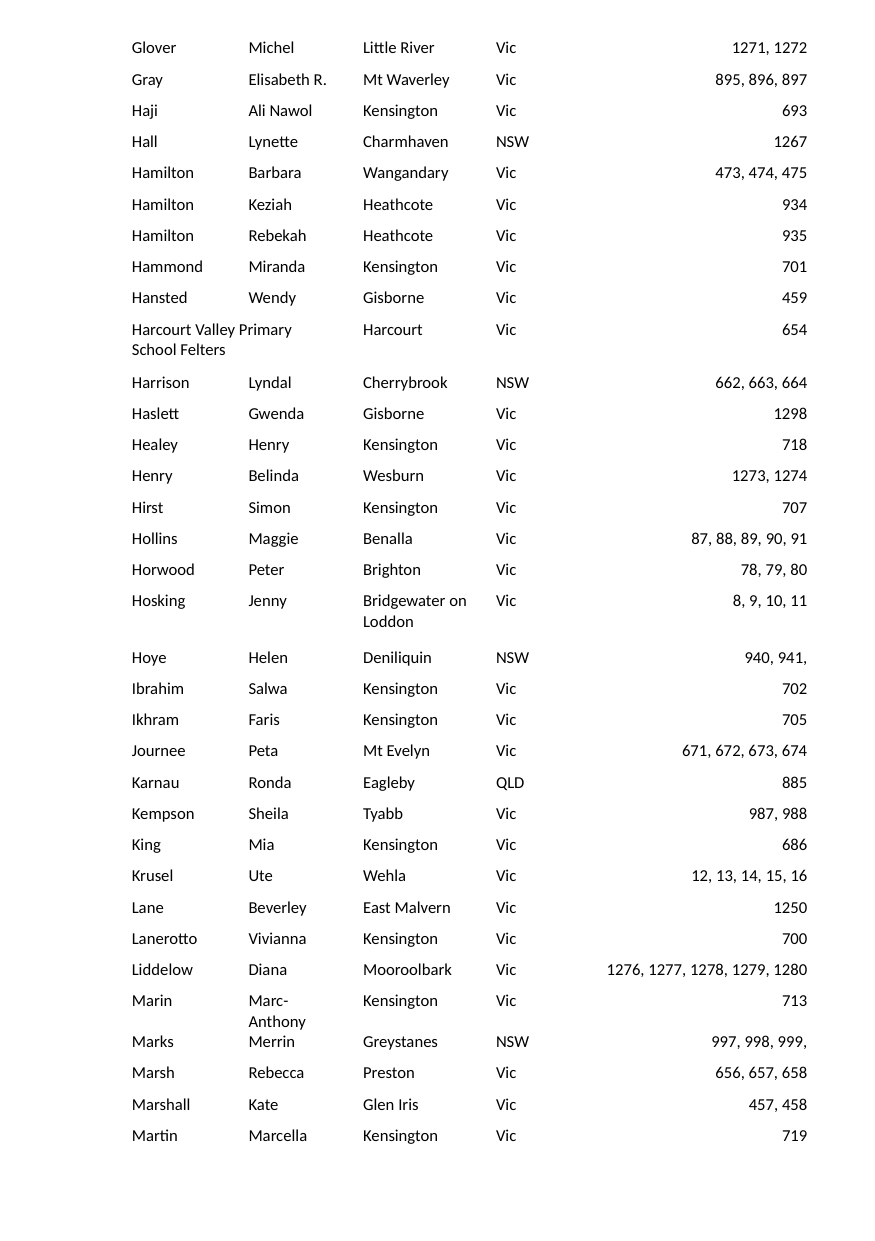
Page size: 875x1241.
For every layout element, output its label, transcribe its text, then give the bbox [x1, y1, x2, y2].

table_cell Vic [485, 803, 543, 834]
table_cell Vic [485, 928, 543, 959]
table_cell Liddelow [120, 959, 237, 991]
table_cell Marcella [237, 1125, 352, 1156]
table_cell 1298 [543, 403, 818, 434]
table_cell Belinda [237, 466, 352, 497]
table_cell East Malvern [352, 897, 484, 928]
table_cell Haji [120, 100, 237, 131]
table_cell 713 [543, 991, 818, 1031]
table_cell 700 [543, 928, 818, 959]
table_cell Vic [485, 709, 543, 741]
table_cell Vic [485, 991, 543, 1031]
table_cell Hammond [120, 256, 237, 287]
table_cell Vic [485, 403, 543, 434]
table_cell Miranda [237, 256, 352, 287]
table_cell King [120, 834, 237, 866]
table_cell Gisborne [352, 403, 484, 434]
table_cell Mia [237, 834, 352, 866]
table_cell Deniliquin [352, 647, 484, 678]
table_cell Michel [237, 38, 352, 69]
table_cell Jenny [237, 591, 352, 647]
table_cell Little River [352, 38, 484, 69]
table_cell Vic [485, 38, 543, 69]
table_cell Bridgewater on Loddon [352, 591, 484, 647]
table_cell 719 [543, 1125, 818, 1156]
table_cell Karnau [120, 772, 237, 803]
table_cell Simon [237, 497, 352, 528]
table_cell Vic [485, 528, 543, 559]
table_cell NSW [485, 372, 543, 403]
table_cell Ronda [237, 772, 352, 803]
table_cell Eagleby [352, 772, 484, 803]
table_cell 654 [543, 319, 818, 372]
table_cell 459 [543, 288, 818, 319]
table_cell 1271, 1272 [543, 38, 818, 69]
table_cell Peta [237, 741, 352, 772]
table_cell Vic [485, 466, 543, 497]
table_cell Kensington [352, 834, 484, 866]
table_cell Vic [485, 741, 543, 772]
table_cell Lyndal [237, 372, 352, 403]
table_cell Kensington [352, 928, 484, 959]
table_cell Gwenda [237, 403, 352, 434]
table_cell Rebekah [237, 225, 352, 256]
table_cell 1276, 1277, 1278, 1279, 1280 [543, 959, 818, 991]
table_cell Kensington [352, 497, 484, 528]
table_cell Salwa [237, 678, 352, 709]
table_cell 656, 657, 658 [543, 1063, 818, 1094]
table_cell Kensington [352, 678, 484, 709]
table_cell 701 [543, 256, 818, 287]
table_cell Kensington [352, 434, 484, 466]
table_cell 78, 79, 80 [543, 559, 818, 591]
table_cell Glover [120, 38, 237, 69]
table_cell Elisabeth R. [237, 69, 352, 100]
table_cell QLD [485, 772, 543, 803]
table_cell Charmhaven [352, 131, 484, 162]
table_cell Hansted [120, 288, 237, 319]
table_cell Vic [485, 866, 543, 897]
table_cell Wendy [237, 288, 352, 319]
table_cell Hoye [120, 647, 237, 678]
table_cell 997, 998, 999, [543, 1031, 818, 1062]
table_cell NSW [485, 1031, 543, 1062]
table_cell Vic [485, 69, 543, 100]
table_cell Kensington [352, 991, 484, 1031]
table_cell Ibrahim [120, 678, 237, 709]
table_cell Marsh [120, 1063, 237, 1094]
table_cell Beverley [237, 897, 352, 928]
table_cell Tyabb [352, 803, 484, 834]
table_cell Vic [485, 1063, 543, 1094]
table_cell Krusel [120, 866, 237, 897]
table_cell 702 [543, 678, 818, 709]
table_cell Journee [120, 741, 237, 772]
table_cell Vic [485, 256, 543, 287]
table_cell Brighton [352, 559, 484, 591]
table_cell Hollins [120, 528, 237, 559]
table_cell Mooroolbark [352, 959, 484, 991]
table_cell Vic [485, 100, 543, 131]
table_cell Heathcote [352, 194, 484, 225]
table_cell Vic [485, 319, 543, 372]
table_cell 885 [543, 772, 818, 803]
table_cell 473, 474, 475 [543, 163, 818, 194]
table_cell Hirst [120, 497, 237, 528]
table_cell Mt Waverley [352, 69, 484, 100]
table_cell Kempson [120, 803, 237, 834]
table_cell Gisborne [352, 288, 484, 319]
table_cell Marc-Anthony [237, 991, 352, 1031]
table_cell Vic [485, 288, 543, 319]
table_cell Vic [485, 959, 543, 991]
table_cell 457, 458 [543, 1094, 818, 1125]
table_cell Heathcote [352, 225, 484, 256]
table_cell Wehla [352, 866, 484, 897]
table_cell Vic [485, 591, 543, 647]
table_cell Vic [485, 225, 543, 256]
table_cell Merrin [237, 1031, 352, 1062]
table_cell Horwood [120, 559, 237, 591]
table_cell Kate [237, 1094, 352, 1125]
table_cell Kensington [352, 256, 484, 287]
table_cell Kensington [352, 709, 484, 741]
table_cell Cherrybrook [352, 372, 484, 403]
table_cell Marin [120, 991, 237, 1031]
table_cell Preston [352, 1063, 484, 1094]
table_cell Keziah [237, 194, 352, 225]
table_cell Vic [485, 678, 543, 709]
table_cell 671, 672, 673, 674 [543, 741, 818, 772]
table_cell Hosking [120, 591, 237, 647]
table_cell 895, 896, 897 [543, 69, 818, 100]
table_cell Hamilton [120, 163, 237, 194]
table_cell Harcourt Valley Primary School Felters [120, 319, 352, 372]
table_cell 705 [543, 709, 818, 741]
table_cell Harcourt [352, 319, 484, 372]
table_cell Haslett [120, 403, 237, 434]
table_cell Benalla [352, 528, 484, 559]
table_cell Kensington [352, 100, 484, 131]
table_cell Henry [120, 466, 237, 497]
table_cell Ute [237, 866, 352, 897]
table_cell 934 [543, 194, 818, 225]
table_cell Vic [485, 559, 543, 591]
table_cell Ikhram [120, 709, 237, 741]
table_cell NSW [485, 131, 543, 162]
table_cell Hall [120, 131, 237, 162]
table_cell Healey [120, 434, 237, 466]
table_cell 662, 663, 664 [543, 372, 818, 403]
table_cell Lynette [237, 131, 352, 162]
table_cell Helen [237, 647, 352, 678]
table_cell 718 [543, 434, 818, 466]
table_cell Glen Iris [352, 1094, 484, 1125]
table_cell Vic [485, 194, 543, 225]
table_cell Vic [485, 163, 543, 194]
table_cell Peter [237, 559, 352, 591]
table_cell Kensington [352, 1125, 484, 1156]
table_cell 693 [543, 100, 818, 131]
table_cell 1273, 1274 [543, 466, 818, 497]
table_cell Lane [120, 897, 237, 928]
table_cell Hamilton [120, 225, 237, 256]
table_cell NSW [485, 647, 543, 678]
table_cell Diana [237, 959, 352, 991]
table_cell 1267 [543, 131, 818, 162]
table_cell Vic [485, 497, 543, 528]
table_cell Maggie [237, 528, 352, 559]
table_cell 87, 88, 89, 90, 91 [543, 528, 818, 559]
table_cell 12, 13, 14, 15, 16 [543, 866, 818, 897]
table_cell Barbara [237, 163, 352, 194]
table_cell Rebecca [237, 1063, 352, 1094]
table_cell 686 [543, 834, 818, 866]
table_cell Vic [485, 897, 543, 928]
table_cell Lanerotto [120, 928, 237, 959]
table_cell Martin [120, 1125, 237, 1156]
table_cell Faris [237, 709, 352, 741]
table_cell Vic [485, 434, 543, 466]
table_cell Vivianna [237, 928, 352, 959]
table_cell 935 [543, 225, 818, 256]
table_cell Marks [120, 1031, 237, 1062]
table_cell Vic [485, 1125, 543, 1156]
table_cell Vic [485, 834, 543, 866]
table_cell 8, 9, 10, 11 [543, 591, 818, 647]
table_cell 940, 941, [543, 647, 818, 678]
table_cell Marshall [120, 1094, 237, 1125]
table_cell Hamilton [120, 194, 237, 225]
table_cell Wesburn [352, 466, 484, 497]
table_cell 987, 988 [543, 803, 818, 834]
table_cell 1250 [543, 897, 818, 928]
table_cell Greystanes [352, 1031, 484, 1062]
table_cell 707 [543, 497, 818, 528]
table_cell Mt Evelyn [352, 741, 484, 772]
table_cell Gray [120, 69, 237, 100]
table_cell Harrison [120, 372, 237, 403]
table_cell Henry [237, 434, 352, 466]
table_cell Wangandary [352, 163, 484, 194]
table_cell Sheila [237, 803, 352, 834]
table_cell Ali Nawol [237, 100, 352, 131]
table_cell Vic [485, 1094, 543, 1125]
